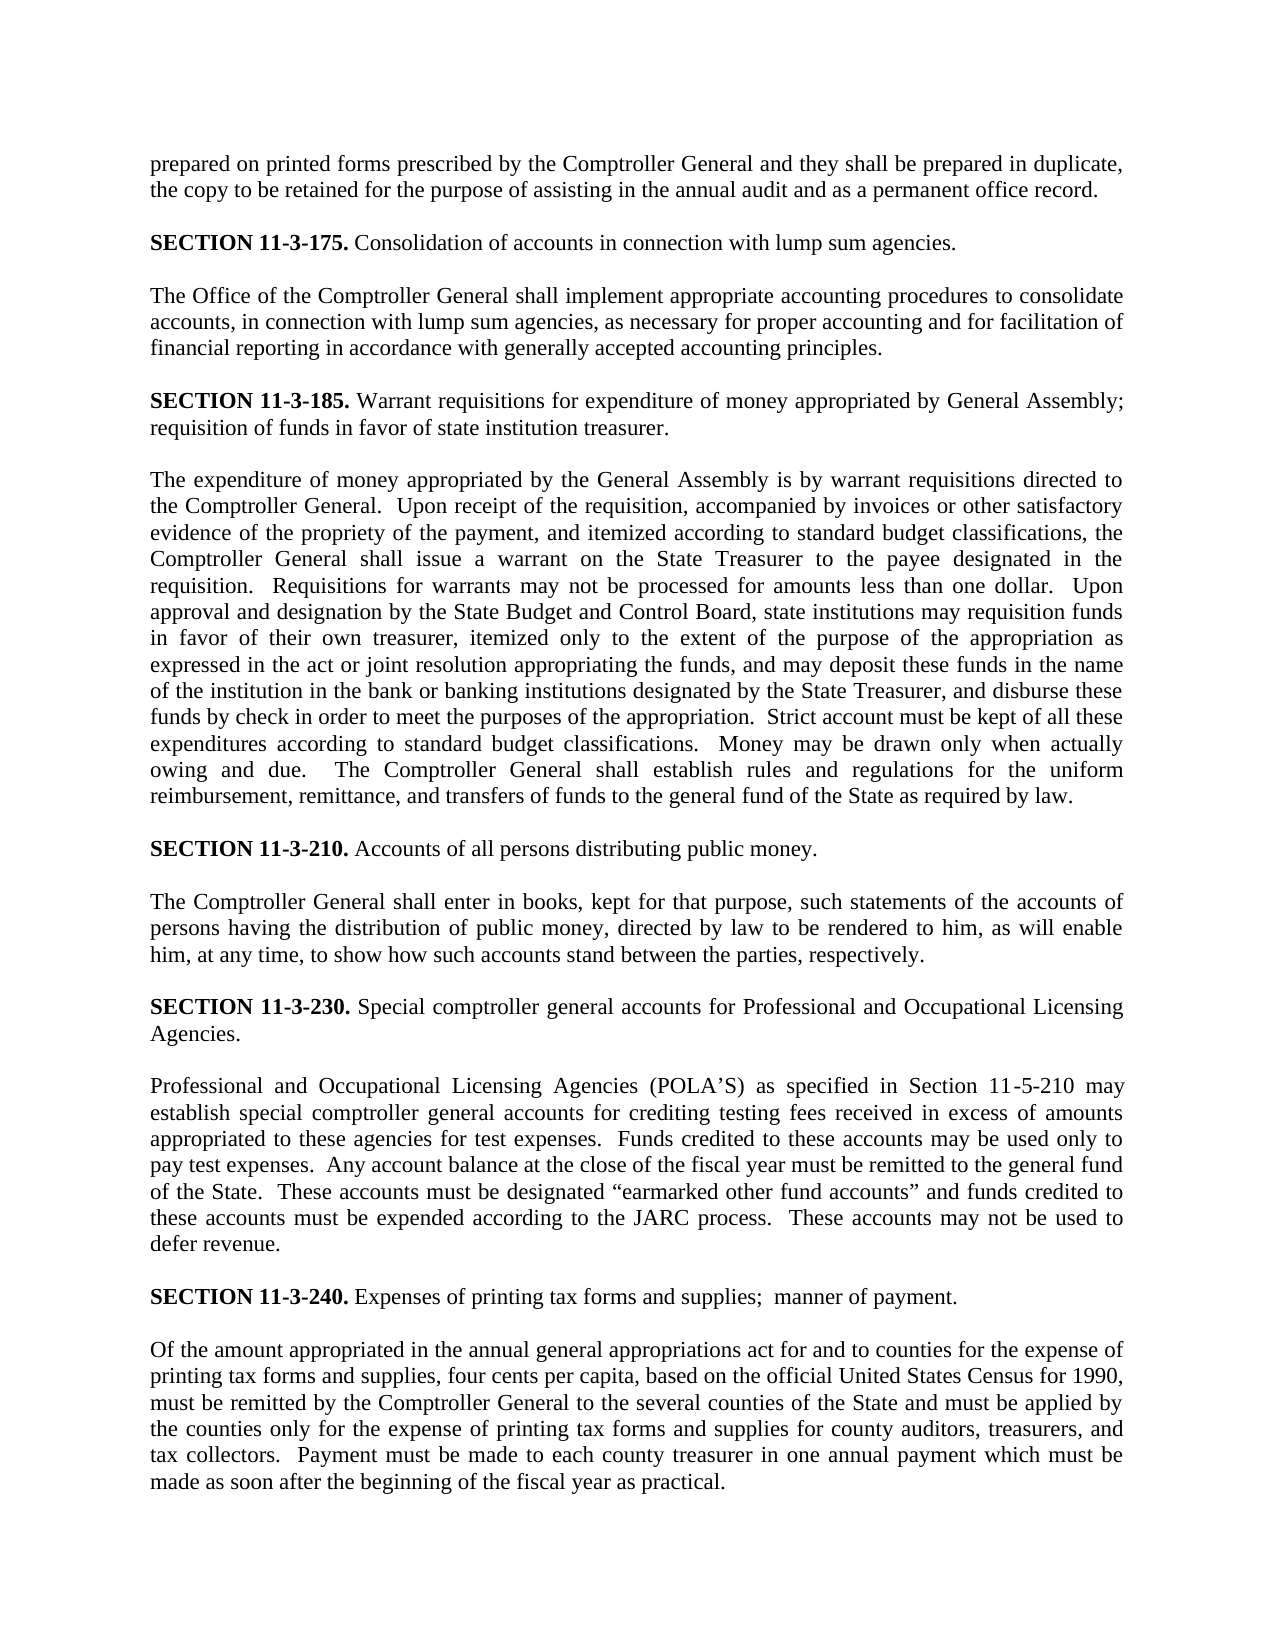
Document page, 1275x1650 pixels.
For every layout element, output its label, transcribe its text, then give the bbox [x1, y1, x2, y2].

text The Comptroller General shall enter in books, kept for that purpose, such statements of the accounts of persons having the distribution of public money, directed by law to be rendered to him, as will enable him, at any time, to show how such accounts stand between the parties, respectively. [150, 888, 1125, 967]
text The Office of the Comptroller General shall implement appropriate accounting procedures to consolidate accounts, in connection with lump sum agencies, as necessary for proper accounting and for facilitation of financial reporting in accordance with generally accepted accounting principles. [150, 282, 1125, 361]
text SECTION 11-3-185. Warrant requisitions for expenditure of money appropriated by General Assembly; requisition of funds in favor of state institution treasurer. [150, 387, 1125, 440]
text Of the amount appropriated in the annual general appropriations act for and to counties for the expense of printing tax forms and supplies, four cents per capita, based on the official United States Census for 1990, must be remitted by the Comptroller General to the several counties of the State and must be applied by the counties only for the expense of printing tax forms and supplies for county auditors, treasurers, and tax collectors. Payment must be made to each county treasurer in one annual payment which must be made as soon after the beginning of the fiscal year as practical. [150, 1336, 1125, 1494]
text SECTION 11-3-210. Accounts of all persons distributing public money. [150, 835, 1125, 862]
text SECTION 11-3-230. Special comptroller general accounts for Professional and Occupational Licensing Agencies. [150, 993, 1125, 1046]
text The expenditure of money appropriated by the General Assembly is by warrant requisitions directed to the Comptroller General. Upon receipt of the requisition, accompanied by invoices or other satisfactory evidence of the propriety of the payment, and itemized according to standard budget classifications, the Comptroller General shall issue a warrant on the State Treasurer to the payee designated in the requisition. Requisitions for warrants may not be processed for amounts less than one dollar. Upon approval and designation by the State Budget and Control Board, state institutions may requisition funds in favor of their own treasurer, itemized only to the extent of the purpose of the appropriation as expressed in the act or joint resolution appropriating the funds, and may deposit these funds in the name of the institution in the bank or banking institutions designated by the State Treasurer, and disburse these funds by check in order to meet the purposes of the appropriation. Strict account must be kept of all these expenditures according to standard budget classifications. Money may be drawn only when actually owing and due. The Comptroller General shall establish rules and regulations for the uniform reimbursement, remittance, and transfers of funds to the general fund of the State as required by law. [150, 466, 1125, 809]
text Professional and Occupational Licensing Agencies (POLA’S) as specified in Section 11-5-210 may establish special comptroller general accounts for crediting testing fees received in excess of amounts appropriated to these agencies for test expenses. Funds credited to these accounts may be used only to pay test expenses. Any account balance at the close of the fiscal year must be remitted to the general fund of the State. These accounts must be designated “earmarked other fund accounts” and funds credited to these accounts must be expended according to the JARC process. These accounts may not be used to defer revenue. [150, 1072, 1125, 1257]
text SECTION 11-3-175. Consolidation of accounts in connection with lump sum agencies. [150, 229, 1125, 255]
text SECTION 11-3-240. Expenses of printing tax forms and supplies; manner of payment. [150, 1283, 1125, 1309]
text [150, 150, 1125, 203]
